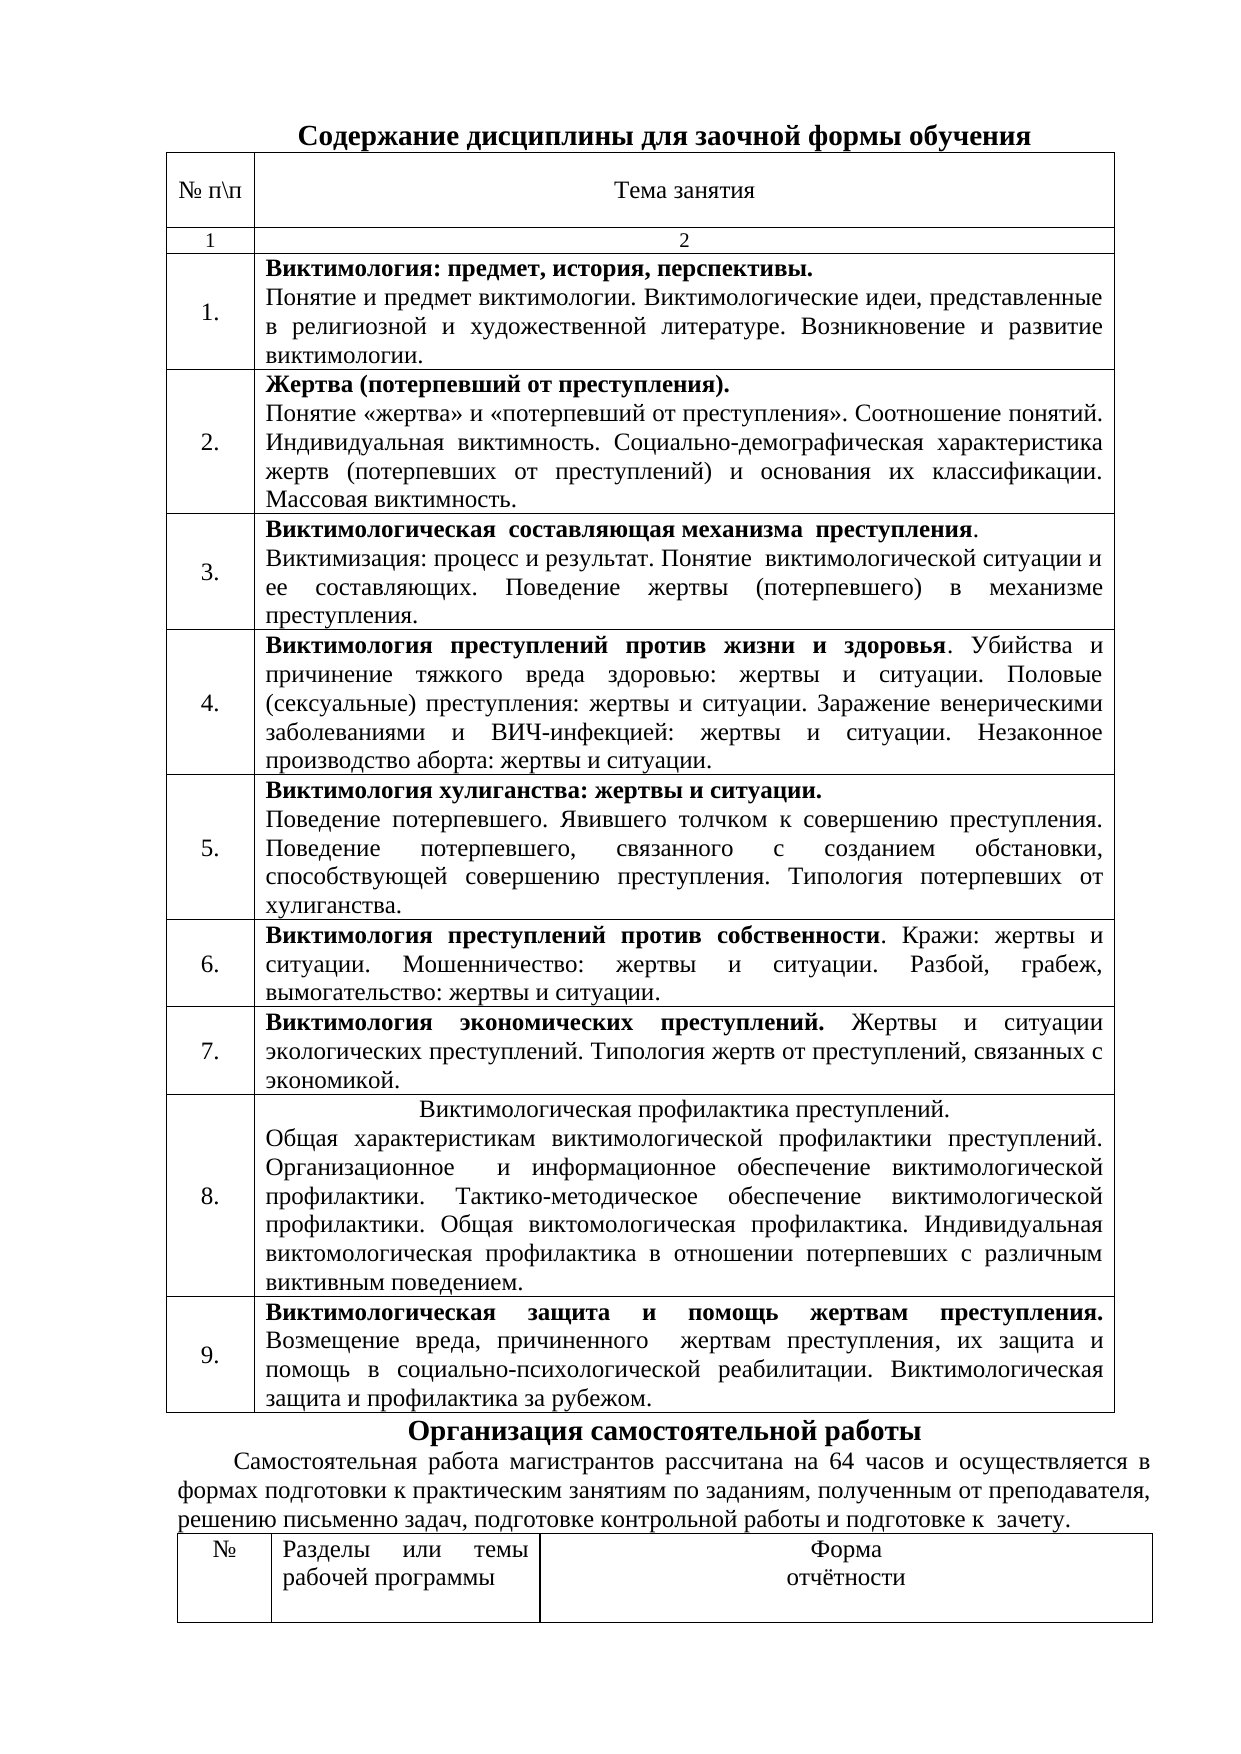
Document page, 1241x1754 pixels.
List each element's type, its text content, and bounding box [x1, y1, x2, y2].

table_cell Виктимологическая защита и помощь жертвам преступления. Возмещение вреда, причиненного жертвам преступления, их защита и помощь в социально-психологической реабилитации. Виктимологическая защита и профилактика за рубежом. [255, 1297, 1114, 1412]
table_cell 2 [255, 228, 1114, 252]
table_cell 7. [167, 1007, 254, 1093]
table_cell 2. [167, 370, 254, 513]
table_cell Жертва (потерпевший от преступления). Понятие «жертва» и «потерпевший от преступления». Соотношение понятий. Индивидуальная виктимность. Социально-демографическая характеристика жертв (потерпевших от преступлений) и основания их классификации. Массовая виктимность. [255, 370, 1114, 513]
table_cell Виктимология экономических преступлений. Жертвы и ситуации экологических преступлений. Типология жертв от преступлений, связанных с экономикой. [255, 1007, 1114, 1093]
text Организация самостоятельной работы [177, 1413, 1152, 1446]
text Самостоятельная работа магистрантов рассчитана на 64 часов и осуществляется в формах подготовки к практическим занятиям по заданиям, полученным от преподавателя, решению письменно задач, подготовке контрольной работы и подготовке к зачету. [177, 1446, 1152, 1533]
table_cell Виктимология: предмет, история, перспективы. Понятие и предмет виктимологии. Виктимологические идеи, представленные в религиозной и художественной литературе. Возникновение и развитие виктимологии. [255, 254, 1114, 368]
table_header № п\п [167, 153, 254, 227]
table_cell Виктимологическая составляющая механизма преступления. Виктимизация: процесс и результат. Понятие виктимологической ситуации и ее составляющих. Поведение жертвы (потерпевшего) в механизме преступления. [255, 514, 1114, 629]
table_cell 3. [167, 514, 254, 629]
table_cell Виктимологическая профилактика преступлений. Общая характеристикам виктимологической профилактики преступлений. Организационное и информационное обеспечение виктимологической профилактики. Тактико-методическое обеспечение виктимологической профилактики. Общая виктомологическая профилактика. Индивидуальная виктомологическая профилактика в отношении потерпевших с различным виктивным поведением. [255, 1095, 1114, 1296]
table_cell 4. [167, 630, 254, 774]
table_header № [178, 1534, 271, 1622]
table_cell Виктимология преступлений против собственности. Кражи: жертвы и ситуации. Мошенничество: жертвы и ситуации. Разбой, грабеж, вымогательство: жертвы и ситуации. [255, 920, 1114, 1006]
table_cell 1 [167, 228, 254, 252]
table_header Разделы или темы рабочей программы [272, 1534, 539, 1622]
table_cell 6. [167, 920, 254, 1006]
table_header Тема занятия [255, 153, 1114, 227]
table_cell 8. [167, 1095, 254, 1296]
text Содержание дисциплины для заочной формы обучения [177, 118, 1152, 152]
table_cell 5. [167, 775, 254, 919]
table_cell Виктимология преступлений против жизни и здоровья. Убийства и причинение тяжкого вреда здоровью: жертвы и ситуации. Половые (сексуальные) преступления: жертвы и ситуации. Заражение венерическими заболеваниями и ВИЧ-инфекцией: жертвы и ситуации. Незаконное производство аборта: жертвы и ситуации. [255, 630, 1114, 774]
table_cell Виктимология хулиганства: жертвы и ситуации. Поведение потерпевшего. Явившего толчком к совершению преступления. Поведение потерпевшего, связанного с созданием обстановки, способствующей совершению преступления. Типология потерпевших от хулиганства. [255, 775, 1114, 919]
table_cell 9. [167, 1297, 254, 1412]
table_header Форма отчётности [541, 1534, 1152, 1622]
table_cell 1. [167, 254, 254, 368]
